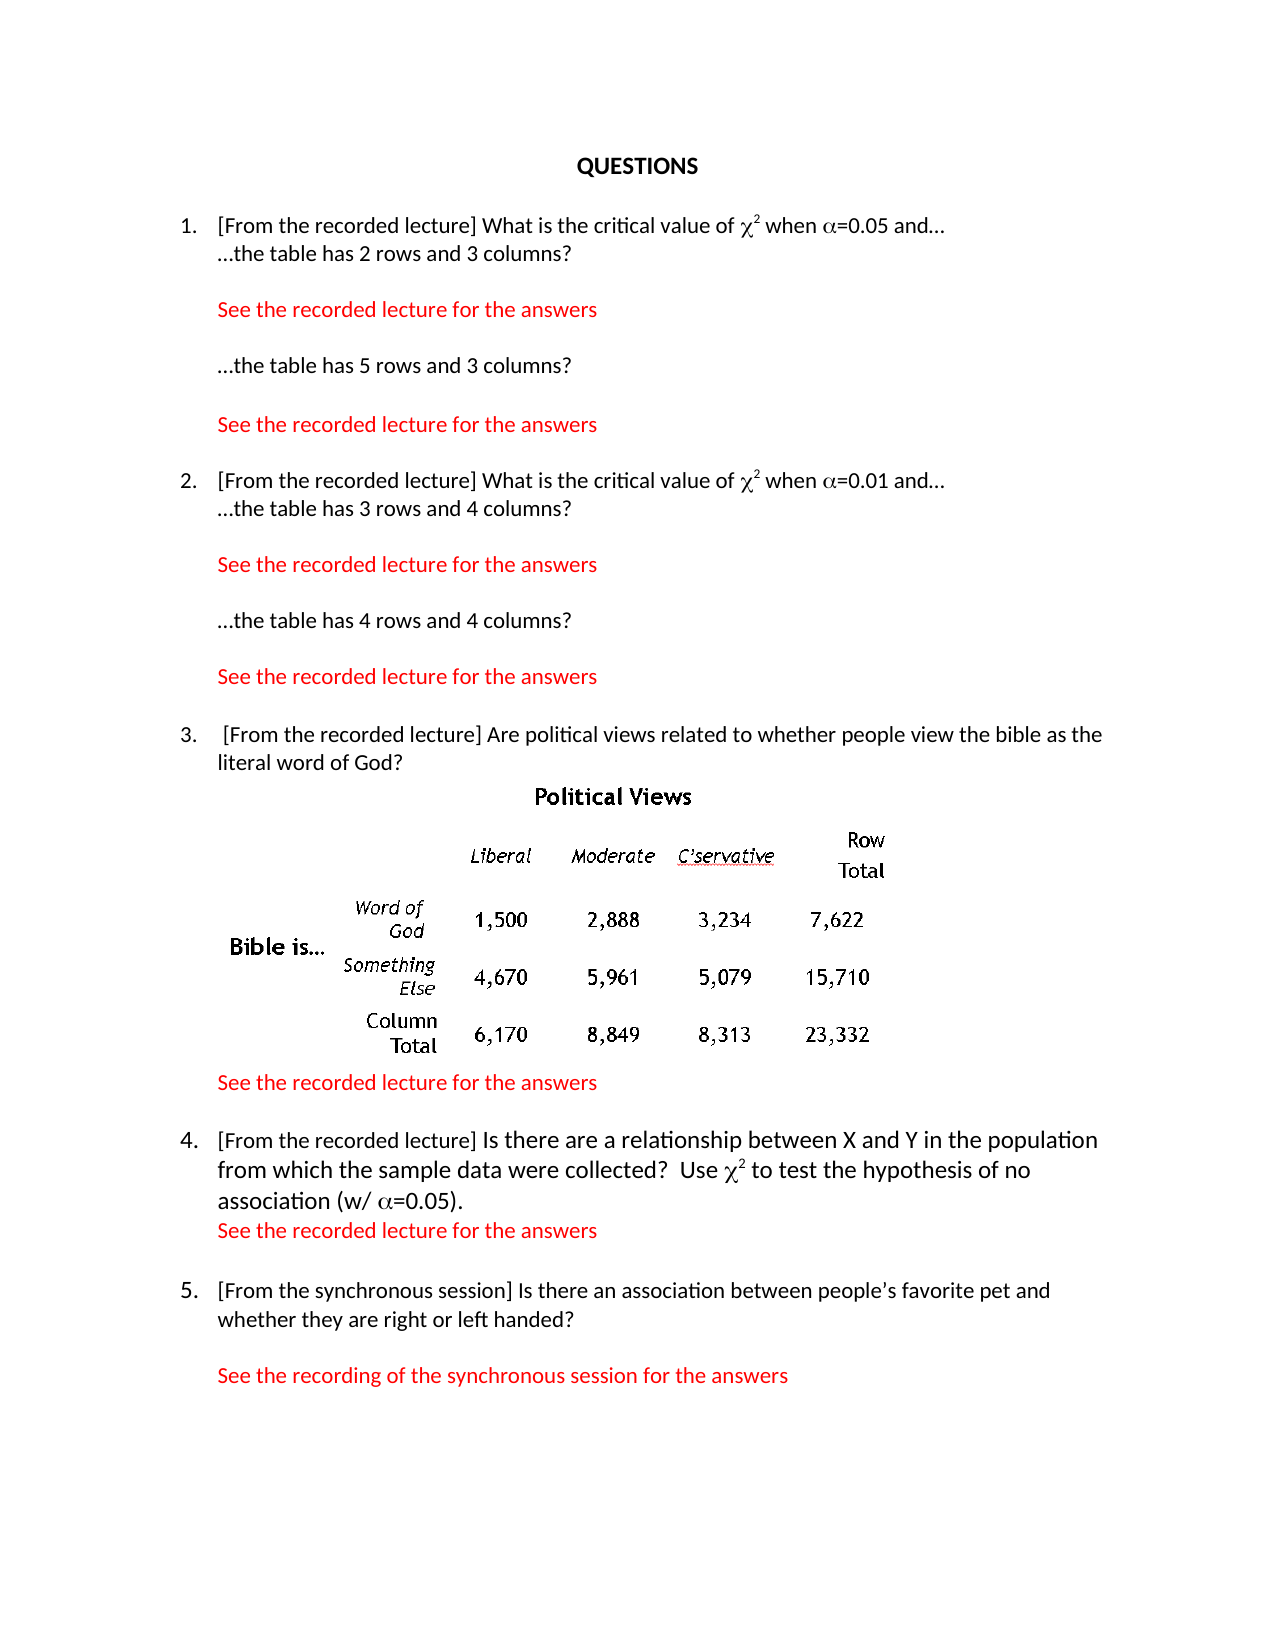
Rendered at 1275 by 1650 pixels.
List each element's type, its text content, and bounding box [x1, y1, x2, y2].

text See the recorded lecture for the answers [217, 550, 1125, 578]
text See the recorded lecture for the answers [217, 662, 1125, 690]
text See the recorded lecture for the answers [217, 1068, 1125, 1096]
text QUESTIONS [150, 150, 1125, 181]
text …the table has 5 rows and 3 columns? [217, 351, 1125, 379]
picture [217, 776, 900, 1069]
text See the recorded lecture for the answers [217, 410, 1125, 438]
list [From the recorded lecture] What is the critical value of c2 when a=0.05 and… [180, 211, 1125, 239]
list [From the recorded lecture] Are political views related to whether people view the bible as the literal word of God? [180, 720, 1125, 776]
text See the recorded lecture for the answers [217, 1216, 1125, 1244]
list See the recording of the synchronous session for the answers [217, 1361, 1125, 1389]
text …the table has 4 rows and 4 columns? [217, 606, 1125, 634]
text …the table has 3 rows and 4 columns? [217, 494, 1125, 522]
list [From the recorded lecture] Is there are a relationship between X and Y in the population from which the sample data were collected? Use 2 to test the hypothesis of no association (w/ =0.05). [180, 1124, 1125, 1216]
list [From the synchronous session] Is there an association between people’s favorite pet and whether they are right or left handed? [180, 1274, 1125, 1333]
text …the table has 2 rows and 3 columns? [217, 239, 1125, 267]
list [From the recorded lecture] What is the critical value of c2 when a=0.01 and… [180, 466, 1125, 494]
text See the recorded lecture for the answers [217, 295, 1125, 323]
